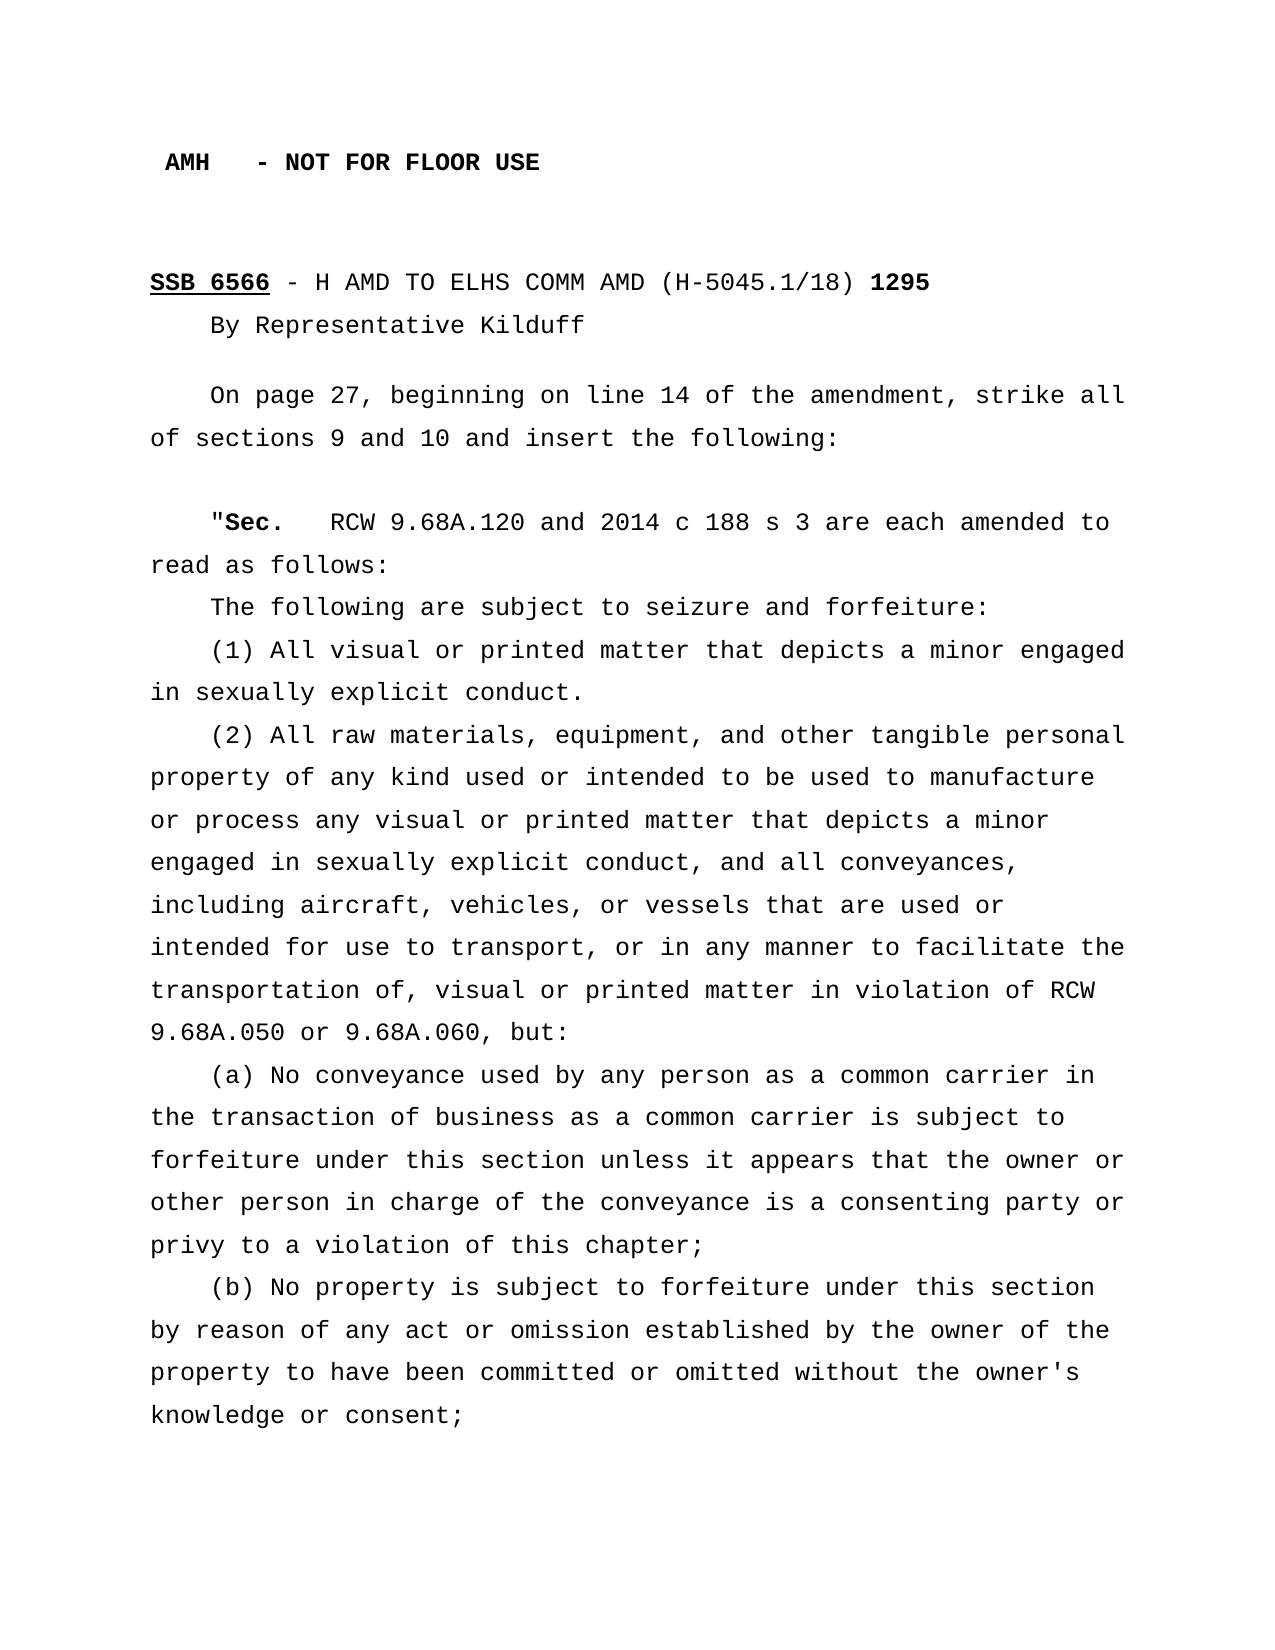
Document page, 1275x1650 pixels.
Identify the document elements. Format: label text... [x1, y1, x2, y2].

text AMH - NOT FOR FLOOR USE [150, 150, 1125, 178]
text By Representative Kilduff [150, 299, 1125, 342]
text (1) All visual or printed matter that depicts a minor engaged in sexually explicit conduct. [150, 624, 1125, 709]
text (2) All raw materials, equipment, and other tangible personal property of any kind used or intended to be used to manufacture or process any visual or printed matter that depicts a minor engaged in sexually explicit conduct, and all conveyances, including aircraft, vehicles, or vessels that are used or intended for use to transport, or in any manner to facilitate the transportation of, visual or printed matter in violation of RCW 9.68A.050 or 9.68A.060, but: [150, 709, 1125, 1049]
text The following are subject to seizure and forfeiture: [150, 582, 1125, 624]
text On page 27, beginning on line 14 of the amendment, strike all of sections 9 and 10 and insert the following: [150, 370, 1125, 455]
text SSB 6566 - H AMD TO ELHS COMM AMD (H-5045.1/18) 1295 [150, 257, 1125, 299]
text (b) No property is subject to forfeiture under this section by reason of any act or omission established by the owner of the property to have been committed or omitted without the owner's knowledge or consent; [150, 1262, 1125, 1432]
text (a) No conveyance used by any person as a common carrier in the transaction of business as a common carrier is subject to forfeiture under this section unless it appears that the owner or other person in charge of the conveyance is a consenting party or privy to a violation of this chapter; [150, 1049, 1125, 1262]
text "Sec. RCW 9.68A.120 and 2014 c 188 s 3 are each amended to read as follows: [150, 497, 1125, 582]
